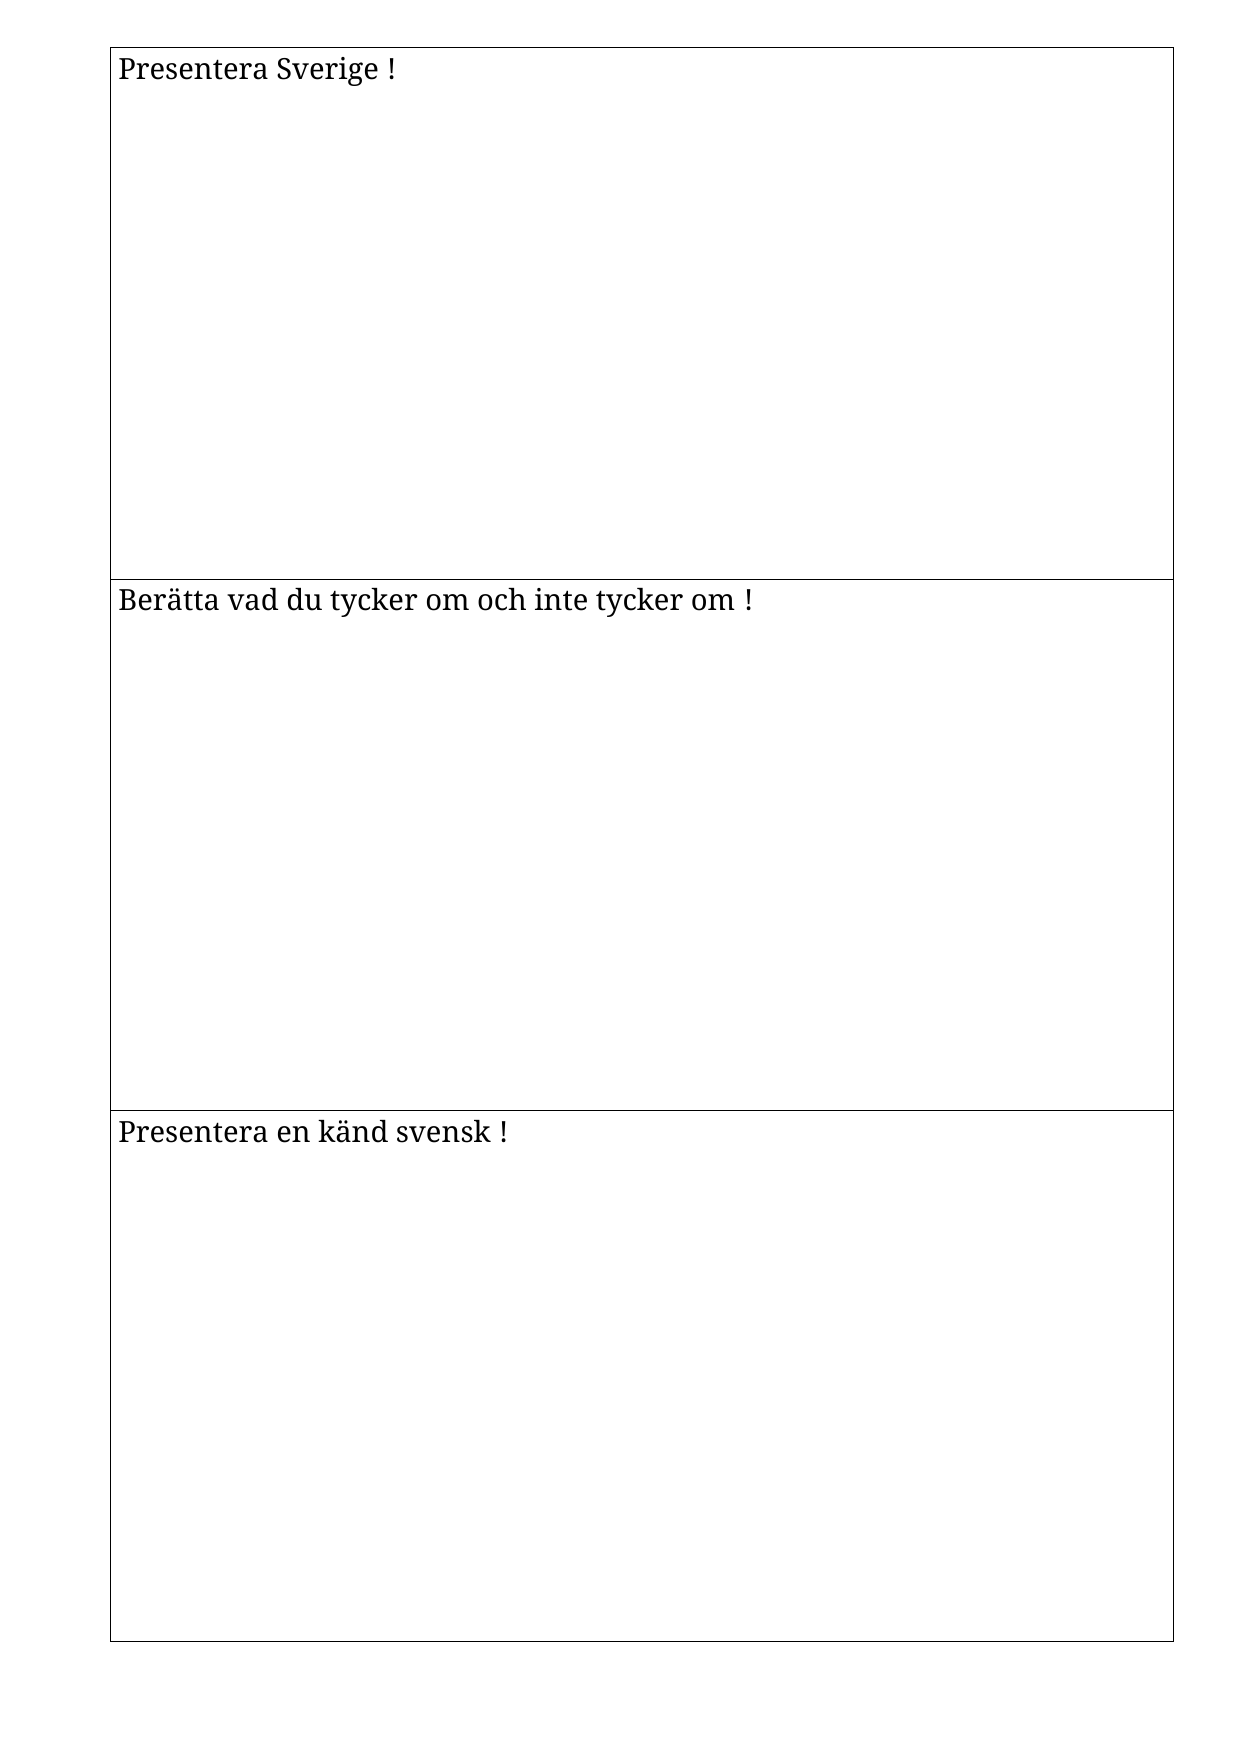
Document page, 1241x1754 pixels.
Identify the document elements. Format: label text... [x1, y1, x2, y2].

table_cell Berätta vad du tycker om och inte tycker om ! [111, 580, 1173, 1110]
table_cell Presentera en känd svensk ! [111, 1111, 1173, 1641]
table_cell Presentera Sverige ! [111, 48, 1173, 578]
